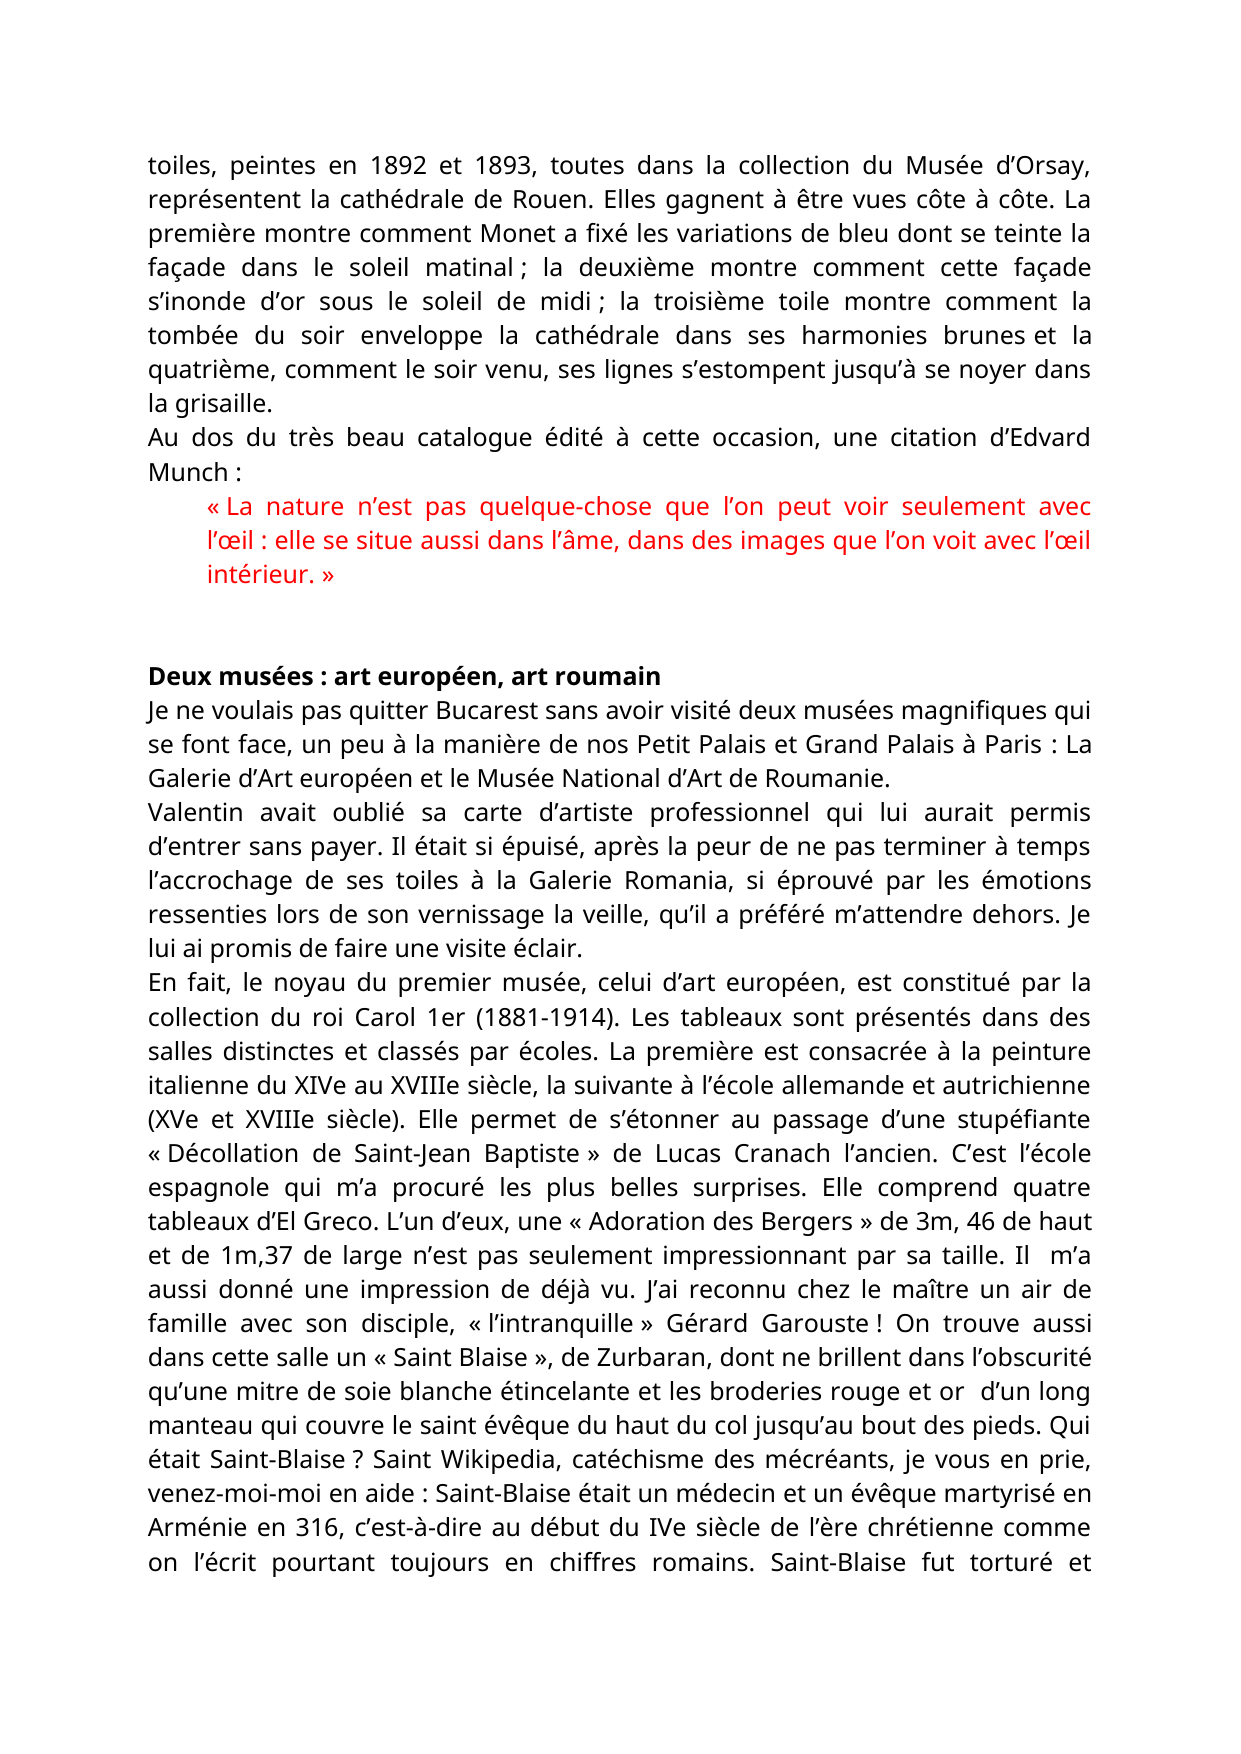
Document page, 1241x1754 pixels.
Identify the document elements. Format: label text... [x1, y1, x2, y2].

text « La nature n’est pas quelque-chose que l’on peut voir seulement avec l’œil : elle se situe aussi dans l’âme, dans des images que l’on voit avec l’œil intérieur. » [207, 488, 1093, 590]
text Deux musées : art européen, art roumain [148, 658, 1093, 693]
text Je ne voulais pas quitter Bucarest sans avoir visité deux musées magnifiques qui se font face, un peu à la manière de nos Petit Palais et Grand Palais à Paris : La Galerie d’Art européen et le Musée National d’Art de Roumanie. [148, 693, 1093, 795]
text Au dos du très beau catalogue édité à cette occasion, une citation d’Edvard Munch : [148, 420, 1093, 488]
text Valentin avait oublié sa carte d’artiste professionnel qui lui aurait permis d’entrer sans payer. Il était si épuisé, après la peur de ne pas terminer à temps l’accrochage de ses toiles à la Galerie Romania, si éprouvé par les émotions ressenties lors de son vernissage la veille, qu’il a préféré m’attendre dehors. Je lui ai promis de faire une visite éclair. [148, 795, 1093, 965]
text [148, 965, 1093, 1578]
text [148, 148, 1093, 420]
